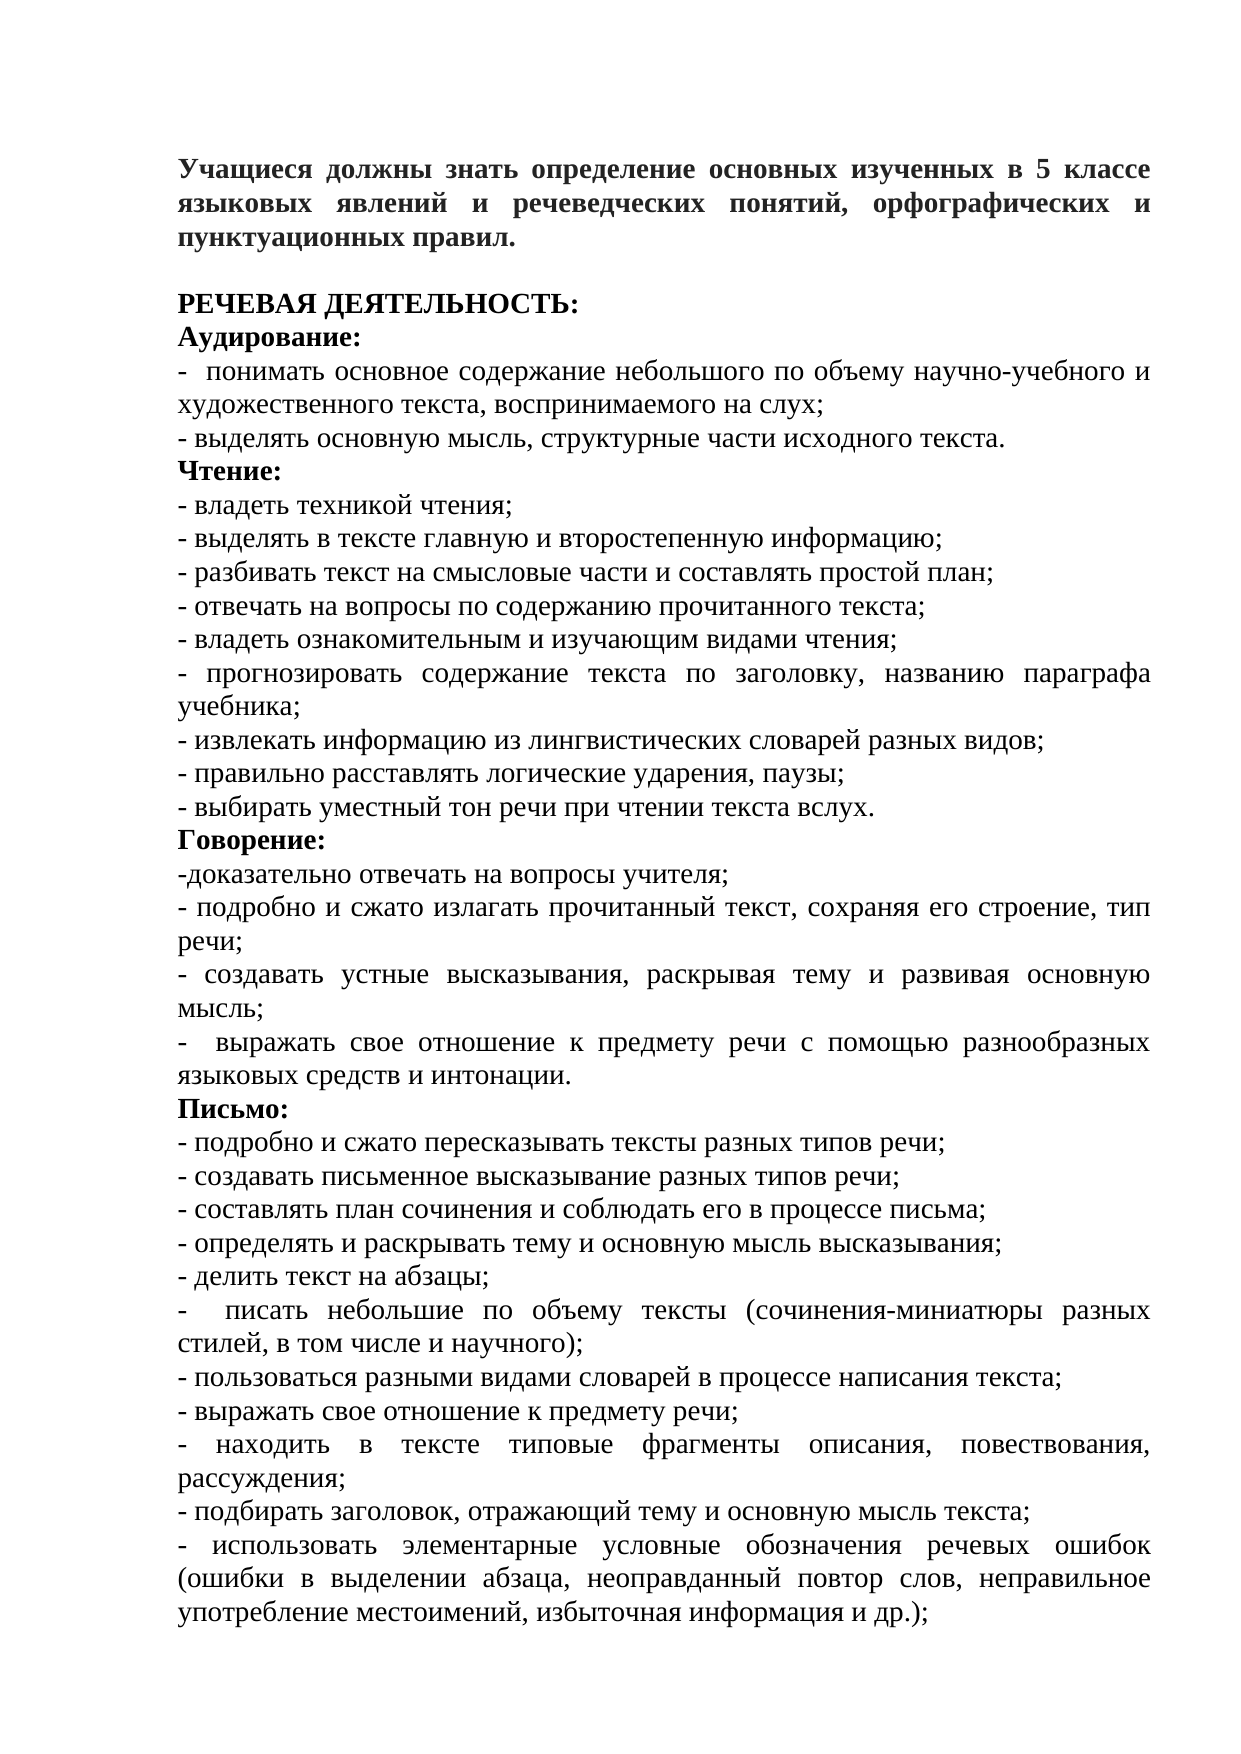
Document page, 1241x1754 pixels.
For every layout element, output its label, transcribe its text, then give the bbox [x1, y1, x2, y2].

text - прогнозировать содержание текста по заголовку, названию параграфа учебника; [177, 655, 1152, 722]
text - владеть ознакомительным и изучающим видами чтения; [177, 621, 1152, 655]
text - извлекать информацию из лингвистических словарей разных видов; [177, 722, 1152, 755]
text - владеть техникой чтения; [177, 487, 1152, 521]
text - разбивать текст на смысловые части и составлять простой план; [177, 554, 1152, 588]
text - выделять в тексте главную и второстепенную информацию; [177, 521, 1152, 554]
text Говорение: [177, 822, 1152, 856]
text - использовать элементарные условные обозначения речевых ошибок (ошибки в выделении абзаца, неоправданный повтор слов, неправильное употребление местоимений, избыточная информация и др.); [177, 1527, 1152, 1627]
text РЕЧЕВАЯ ДЕЯТЕЛЬНОСТЬ: [177, 286, 1152, 319]
text - выражать свое отношение к предмету речи; [177, 1393, 1152, 1426]
text - подбирать заголовок, отражающий тему и основную мысль текста; [177, 1493, 1152, 1527]
text -доказательно отвечать на вопросы учителя; [177, 856, 1152, 889]
text Аудирование: [177, 319, 1152, 353]
text Письмо: [177, 1091, 1152, 1124]
text - выбирать уместный тон речи при чтении текста вслух. [177, 789, 1152, 822]
text - составлять план сочинения и соблюдать его в процессе письма; [177, 1191, 1152, 1225]
text Чтение: [177, 453, 1152, 487]
text - выражать свое отношение к предмету речи с помощью разнообразных языковых средств и интонации. [177, 1024, 1152, 1091]
text - выделять основную мысль, структурные части исходного текста. [177, 420, 1152, 453]
text - создавать письменное высказывание разных типов речи; [177, 1158, 1152, 1191]
text Учащиеся должны знать определение основных изученных в 5 классе языковых явлений и речеведческих понятий, орфографических и пунктуационных правил. [177, 152, 1152, 252]
text - создавать устные высказывания, раскрывая тему и развивая основную мысль; [177, 957, 1152, 1024]
text - находить в тексте типовые фрагменты описания, повествования, рассуждения; [177, 1426, 1152, 1493]
text - делить текст на абзацы; [177, 1258, 1152, 1292]
text - определять и раскрывать тему и основную мысль высказывания; [177, 1225, 1152, 1258]
text - писать небольшие по объему тексты (сочинения-миниатюры разных стилей, в том числе и научного); [177, 1292, 1152, 1359]
text - подробно и сжато излагать прочитанный текст, сохраняя его строение, тип речи; [177, 889, 1152, 957]
text - подробно и сжато пересказывать тексты разных типов речи; [177, 1124, 1152, 1158]
text - правильно расставлять логические ударения, паузы; [177, 755, 1152, 789]
text - понимать основное содержание небольшого по объему научно-учебного и художественного текста, воспринимаемого на слух; [177, 353, 1152, 420]
text - отвечать на вопросы по содержанию прочитанного текста; [177, 588, 1152, 621]
text - пользоваться разными видами словарей в процессе написания текста; [177, 1359, 1152, 1393]
